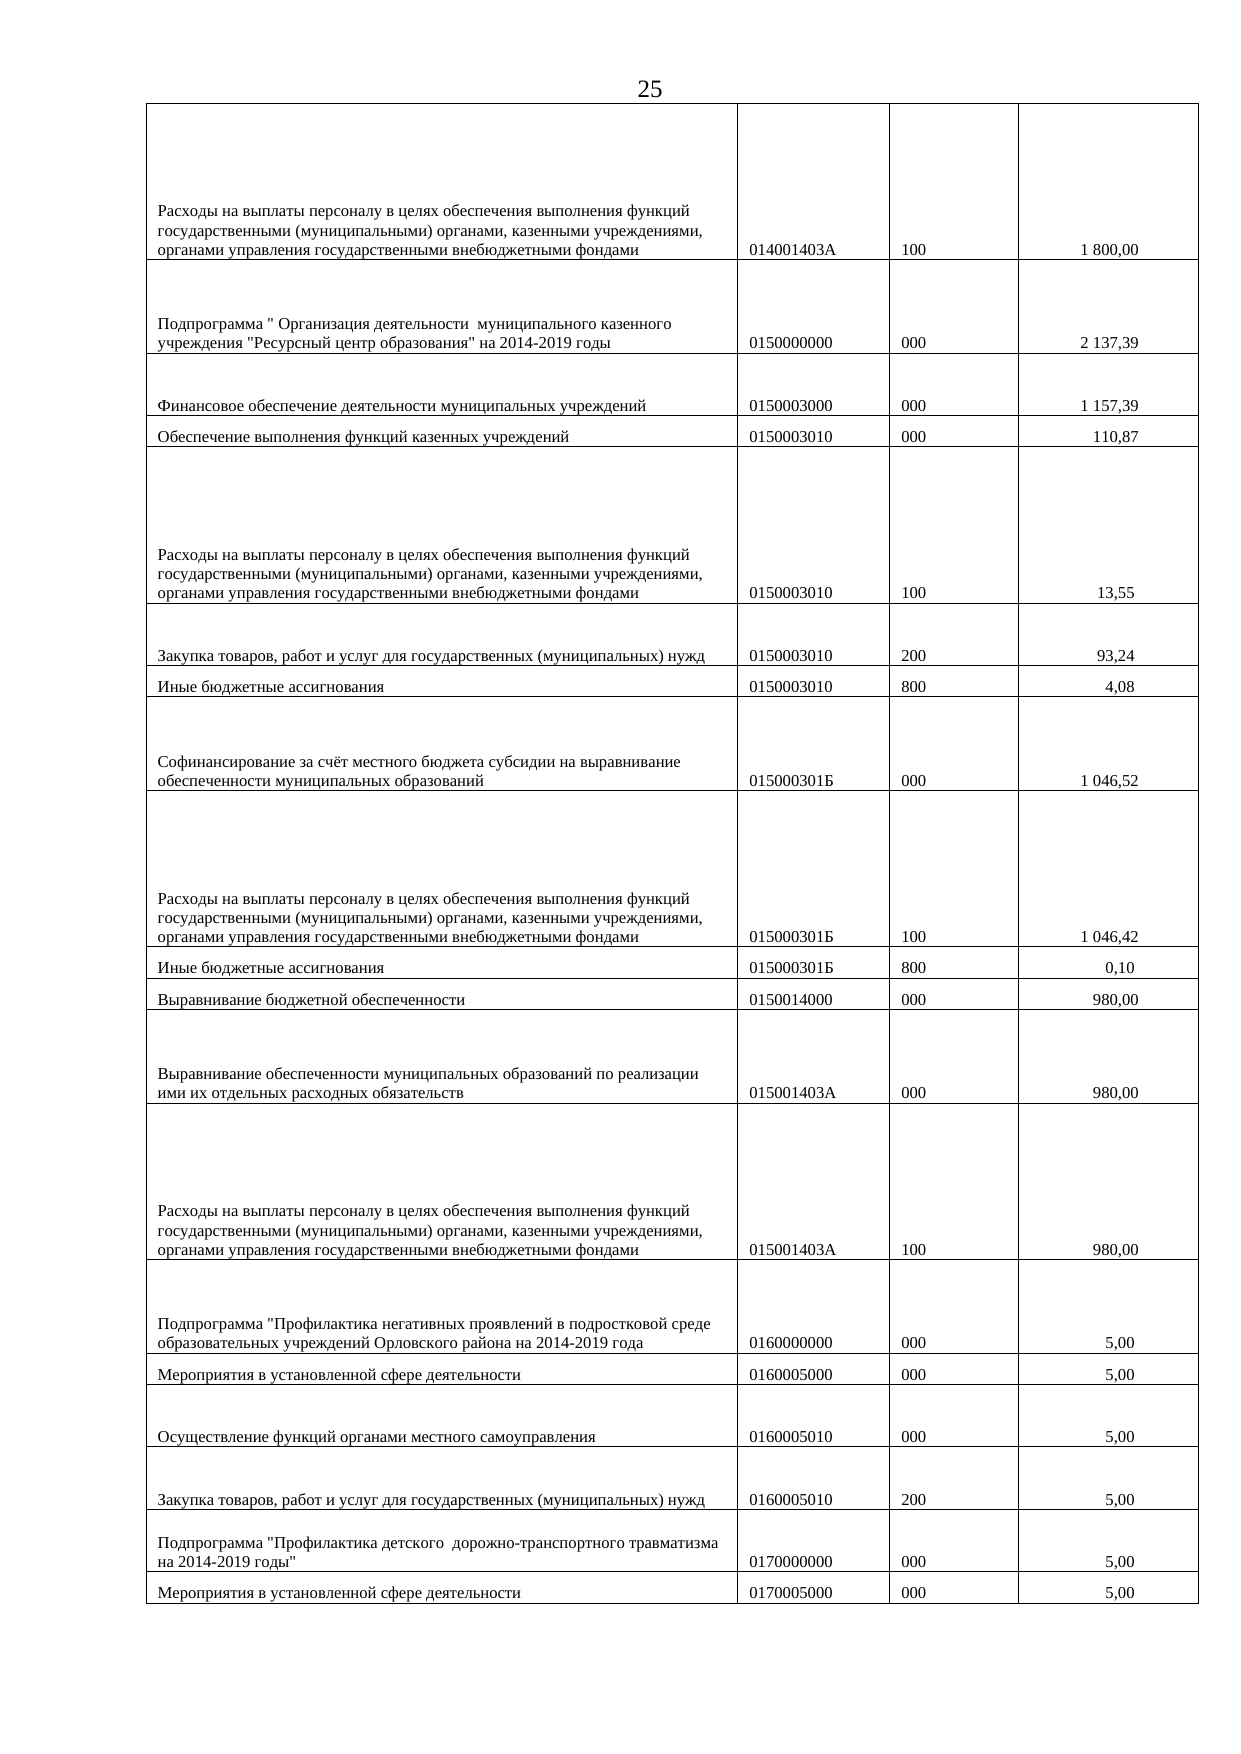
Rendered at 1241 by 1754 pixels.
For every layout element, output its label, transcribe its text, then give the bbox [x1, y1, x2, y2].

table_cell 0150003000 [738, 354, 889, 415]
table_cell 980,00 [1019, 1104, 1198, 1259]
table_cell 0150003010 [738, 416, 889, 446]
table_cell Мероприятия в установленной сфере деятельности [147, 1572, 737, 1602]
table_cell 000 [890, 1510, 1018, 1571]
table_cell 5,00 [1019, 1510, 1198, 1571]
table_cell Закупка товаров, работ и услуг для государственных (муниципальных) нужд [147, 1447, 737, 1509]
table_cell Подпрограмма "Профилактика негативных проявлений в подростковой среде образовательных учреждений Орловского района на 2014-2019 года [147, 1260, 737, 1352]
table_cell Подпрограмма " Организация деятельности муниципального казенного учреждения "Ресурсный центр образования" на 2014-2019 годы [147, 260, 737, 352]
table_cell 000 [890, 260, 1018, 352]
table_cell Софинансирование за счёт местного бюджета субсидии на выравнивание обеспеченности муниципальных образований [147, 697, 737, 790]
table_cell 980,00 [1019, 1010, 1198, 1102]
table_cell 0150003010 [738, 666, 889, 696]
table_cell 0170005000 [738, 1572, 889, 1602]
table_cell 980,00 [1019, 979, 1198, 1009]
table_cell 000 [890, 697, 1018, 790]
table_cell 200 [890, 1447, 1018, 1509]
table_cell 000 [890, 1385, 1018, 1446]
table_cell 0,10 [1019, 947, 1198, 977]
table_cell 0160005010 [738, 1447, 889, 1509]
table_cell Финансовое обеспечение деятельности муниципальных учреждений [147, 354, 737, 415]
table_cell 0150014000 [738, 979, 889, 1009]
table_cell Выравнивание бюджетной обеспеченности [147, 979, 737, 1009]
table_cell 800 [890, 666, 1018, 696]
table_cell 000 [890, 1010, 1018, 1102]
table_cell 110,87 [1019, 416, 1198, 446]
table_cell 015000301Б [738, 947, 889, 977]
table_cell 5,00 [1019, 1572, 1198, 1602]
table_cell Обеспечение выполнения функций казенных учреждений [147, 416, 737, 446]
table_cell 100 [890, 791, 1018, 946]
table_cell 5,00 [1019, 1385, 1198, 1446]
table_cell 100 [890, 447, 1018, 602]
table_cell 93,24 [1019, 604, 1198, 665]
table_cell 1 800,00 [1019, 104, 1198, 259]
table_cell 0160005000 [738, 1354, 889, 1384]
table_cell 000 [890, 1260, 1018, 1352]
table_cell 100 [890, 1104, 1018, 1259]
table_cell 13,55 [1019, 447, 1198, 602]
table_cell 5,00 [1019, 1260, 1198, 1352]
table_cell 200 [890, 604, 1018, 665]
table_cell Подпрограмма "Профилактика детского дорожно-транспортного травматизма на 2014-2019 годы" [147, 1510, 737, 1571]
table_cell 100 [890, 104, 1018, 259]
table_cell 5,00 [1019, 1447, 1198, 1509]
table_cell 800 [890, 947, 1018, 977]
table_cell 4,08 [1019, 666, 1198, 696]
table_cell 015001403А [738, 1104, 889, 1259]
table_cell 0150003010 [738, 447, 889, 602]
table_cell 015001403А [738, 1010, 889, 1102]
table_cell Иные бюджетные ассигнования [147, 947, 737, 977]
table_cell 1 046,52 [1019, 697, 1198, 790]
table_cell 0150003010 [738, 604, 889, 665]
table_cell Выравнивание обеспеченности муниципальных образований по реализации ими их отдельных расходных обязательств [147, 1010, 737, 1102]
table_cell 000 [890, 979, 1018, 1009]
table_cell 0160000000 [738, 1260, 889, 1352]
table_cell 000 [890, 1354, 1018, 1384]
table_cell 015000301Б [738, 697, 889, 790]
table_cell 014001403А [738, 104, 889, 259]
table_cell 0150000000 [738, 260, 889, 352]
table_cell 2 137,39 [1019, 260, 1198, 352]
table_cell 1 046,42 [1019, 791, 1198, 946]
table_cell 5,00 [1019, 1354, 1198, 1384]
table_cell Мероприятия в установленной сфере деятельности [147, 1354, 737, 1384]
table_cell 015000301Б [738, 791, 889, 946]
table_cell Иные бюджетные ассигнования [147, 666, 737, 696]
table_cell 1 157,39 [1019, 354, 1198, 415]
table_cell 000 [890, 354, 1018, 415]
table_cell 0160005010 [738, 1385, 889, 1446]
table_cell Осуществление функций органами местного самоуправления [147, 1385, 737, 1446]
table_cell 0170000000 [738, 1510, 889, 1571]
table_cell 000 [890, 416, 1018, 446]
table_cell 000 [890, 1572, 1018, 1602]
table_cell Закупка товаров, работ и услуг для государственных (муниципальных) нужд [147, 604, 737, 665]
